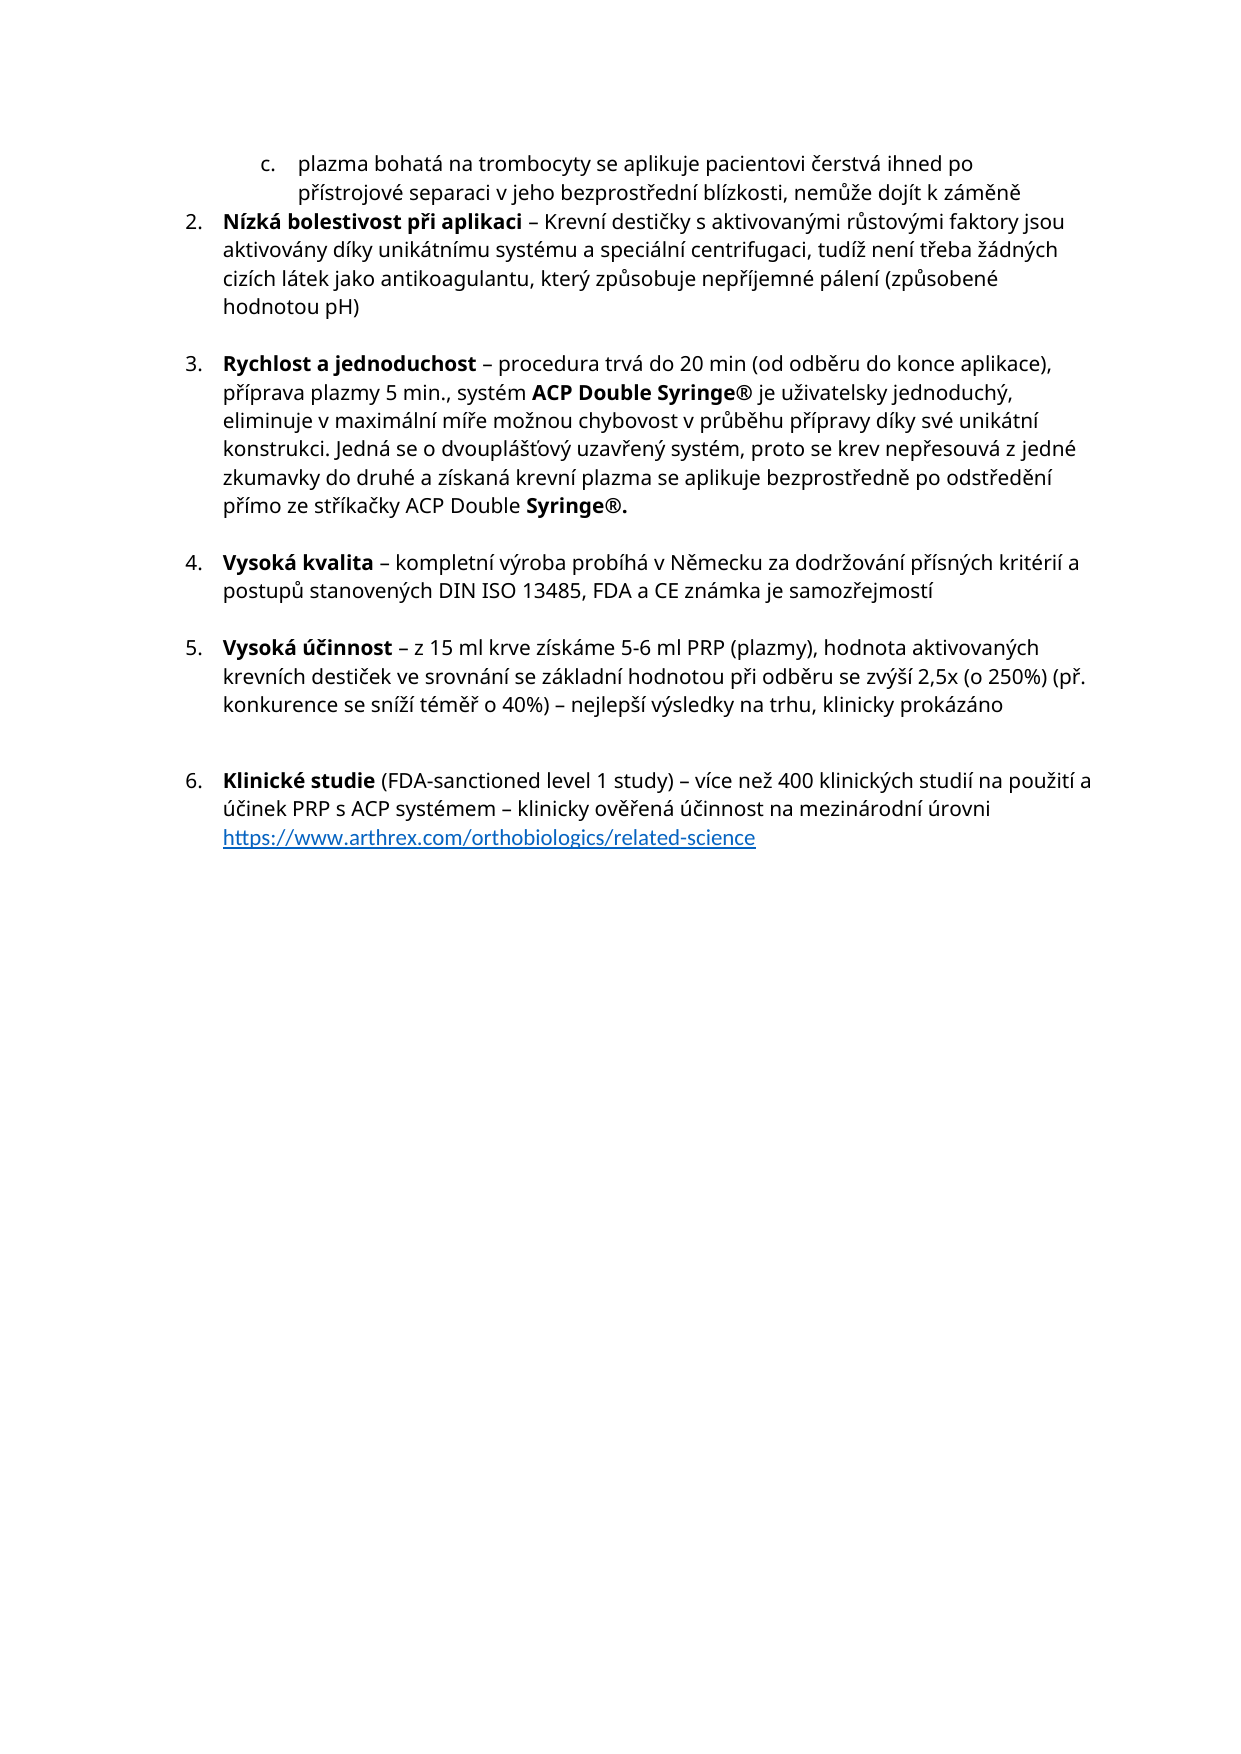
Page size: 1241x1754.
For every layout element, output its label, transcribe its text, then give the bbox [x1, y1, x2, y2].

list Klinické studie (FDA-sanctioned level 1 study) – více než 400 klinických studií na použití a účinek PRP s ACP systémem – klinicky ověřená účinnost na mezinárodní úrovni https://www.arthrex.com/orthobiologics/related-science [185, 766, 1093, 851]
list plazma bohatá na trombocyty se aplikuje pacientovi čerstvá ihned po přístrojové separaci v jeho bezprostřední blízkosti, nemůže dojít k záměně [260, 148, 1077, 207]
list Vysoká kvalita – kompletní výroba probíhá v Německu za dodržování přísných kritérií a postupů stanovených DIN ISO 13485, FDA a CE známka je samozřejmostí [185, 548, 1093, 605]
list Vysoká účinnost – z 15 ml krve získáme 5-6 ml PRP (plazmy), hodnota aktivovaných krevních destiček ve srovnání se základní hodnotou při odběru se zvýší 2,5x (o 250%) (př. konkurence se sníží téměř o 40%) – nejlepší výsledky na trhu, klinicky prokázáno [185, 633, 1093, 719]
list Rychlost a jednoduchost – procedura trvá do 20 min (od odběru do konce aplikace), příprava plazmy 5 min., systém ACP Double Syringe® je uživatelsky jednoduchý, eliminuje v maximální míře možnou chybovost v průběhu přípravy díky své unikátní konstrukci. Jedná se o dvouplášťový uzavřený systém, proto se krev nepřesouvá z jedné zkumavky do druhé a získaná krevní plazma se aplikuje bezprostředně po odstředění přímo ze stříkačky ACP Double Syringe®. [185, 349, 1093, 520]
list Nízká bolestivost při aplikaci – Krevní destičky s aktivovanými růstovými faktory jsou aktivovány díky unikátnímu systému a speciální centrifugaci, tudíž není třeba žádných cizích látek jako antikoagulantu, který způsobuje nepříjemné pálení (způsobené hodnotou pH) [185, 207, 1093, 321]
